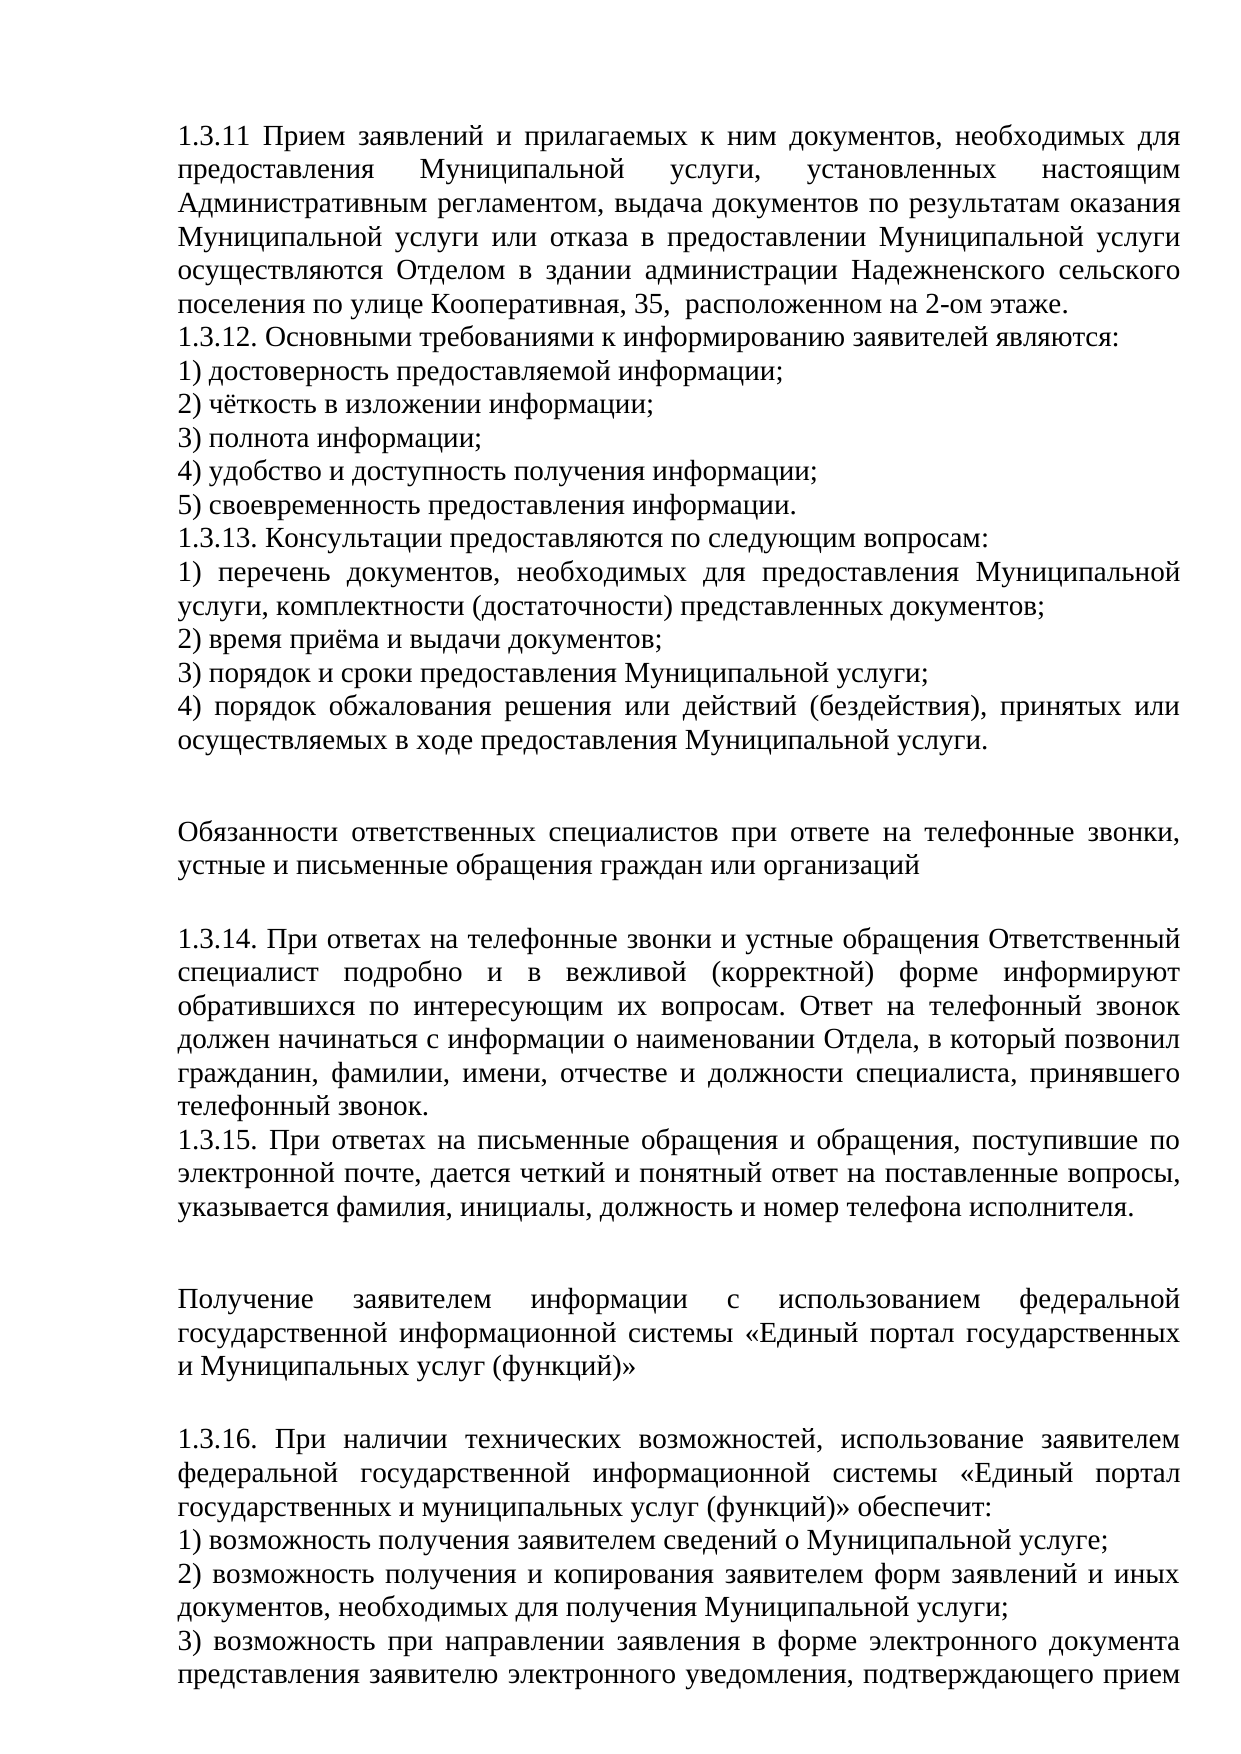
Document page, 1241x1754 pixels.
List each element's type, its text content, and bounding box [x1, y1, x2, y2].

text 1.3.13. Консультации предоставляются по следующим вопросам: [177, 521, 1181, 554]
text 1.3.14. При ответах на телефонные звонки и устные обращения Ответственный специалист подробно и в вежливой (корректной) форме информируют обратившихся по интересующим их вопросам. Ответ на телефонный звонок должен начинаться с информации о наименовании Отдела, в который позвонил гражданин, фамилии, имени, отчестве и должности специалиста, принявшего телефонный звонок. [177, 921, 1181, 1122]
text 4) удобство и доступность получения информации; [177, 453, 1181, 487]
text 1.3.15. При ответах на письменные обращения и обращения, поступившие по электронной почте, дается четкий и понятный ответ на поставленные вопросы, указывается фамилия, инициалы, должность и номер телефона исполнителя. [177, 1122, 1181, 1223]
text 1) достоверность предоставляемой информации; [177, 353, 1181, 386]
subtitle Обязанности ответственных специалистов при ответе на телефонные звонки, устные и письменные обращения граждан или организаций [177, 814, 1181, 881]
text 1.3.12. Основными требованиями к информированию заявителей являются: [177, 319, 1181, 353]
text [177, 1623, 1181, 1690]
text 1) перечень документов, необходимых для предоставления Муниципальной услуги, комплектности (достаточности) представленных документов; [177, 554, 1181, 621]
text 1) возможность получения заявителем сведений о Муниципальной услуге; [177, 1522, 1181, 1556]
text 3) полнота информации; [177, 420, 1181, 453]
text 4) порядок обжалования решения или действий (бездействия), принятых или осуществляемых в ходе предоставления Муниципальной услуги. [177, 688, 1181, 755]
text 1.3.16. При наличии технических возможностей, использование заявителем федеральной государственной информационной системы «Единый портал государственных и муниципальных услуг (функций)» обеспечит: [177, 1422, 1181, 1522]
text 2) чёткость в изложении информации; [177, 386, 1181, 420]
subtitle Получение заявителем информации с использованием федеральной государственной информационной системы «Единый портал государственных и Муниципальных услуг (функций)» [177, 1281, 1181, 1382]
text 3) порядок и сроки предоставления Муниципальной услуги; [177, 655, 1181, 688]
text 2) время приёма и выдачи документов; [177, 621, 1181, 655]
text 2) возможность получения и копирования заявителем форм заявлений и иных документов, необходимых для получения Муниципальной услуги; [177, 1556, 1181, 1623]
text 5) своевременность предоставления информации. [177, 487, 1181, 521]
text 1.3.11 Прием заявлений и прилагаемых к ним документов, необходимых для предоставления Муниципальной услуги, установленных настоящим Административным регламентом, выдача документов по результатам оказания Муниципальной услуги или отказа в предоставлении Муниципальной услуги осуществляются Отделом в здании администрации Надежненского сельского поселения по улице Кооперативная, 35, расположенном на 2-ом этаже. [177, 118, 1181, 319]
